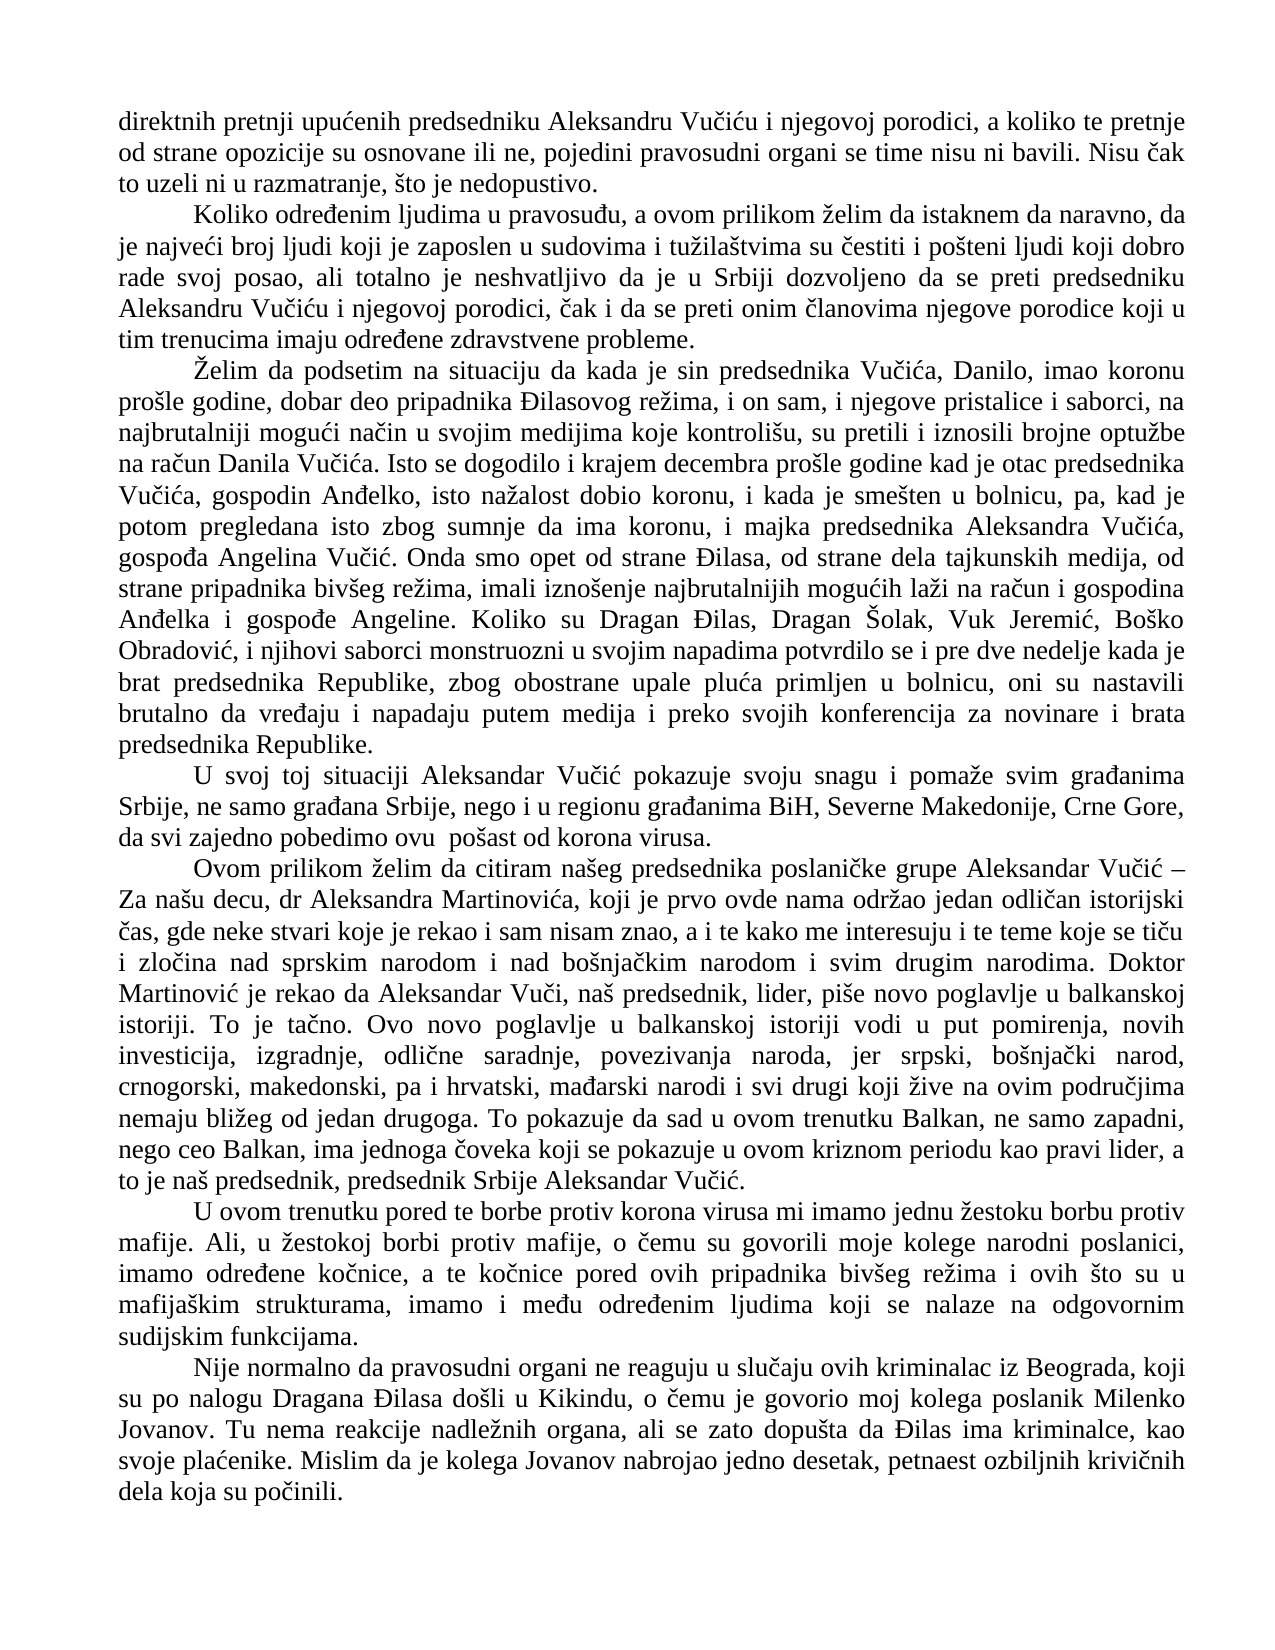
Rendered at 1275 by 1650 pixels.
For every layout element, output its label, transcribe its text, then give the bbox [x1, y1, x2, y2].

text Koliko određenim ljudima u pravosuđu, a ovom prilikom želim da istaknem da naravno, da je najveći broj ljudi koji je zaposlen u sudovima i tužilaštvima su čestiti i pošteni ljudi koji dobro rade svoj posao, ali totalno je neshvatljivo da je u Srbiji dozvoljeno da se preti predsedniku Aleksandru Vučiću i njegovoj porodici, čak i da se preti onim članovima njegove porodice koji u tim trenucima imaju određene zdravstvene probleme. [118, 198, 1186, 354]
text U ovom trenutku pored te borbe protiv korona virusa mi imamo jednu žestoku borbu protiv mafije. Ali, u žestokoj borbi protiv mafije, o čemu su govorili moje kolege narodni poslanici, imamo određene kočnice, a te kočnice pored ovih pripadnika bivšeg režima i ovih što su u mafijaškim strukturama, imamo i među određenim ljudima koji se nalaze na odgovornim sudijskim funkcijama. [118, 1195, 1186, 1351]
text U svoj toj situaciji Aleksandar Vučić pokazuje svoju snagu i pomaže svim građanima Srbije, ne samo građana Srbije, nego i u regionu građanima BiH, Severne Makedonije, Crne Gore, da svi zajedno pobedimo ovu pošast od korona virusa. [118, 759, 1186, 852]
text Nije normalno da pravosudni organi ne reaguju u slučaju ovih kriminalac iz Beograda, koji su po nalogu Dragana Đilasa došli u Kikindu, o čemu je govorio moj kolega poslanik Milenko Jovanov. Tu nema reakcije nadležnih organa, ali se zato dopušta da Đilas ima kriminalce, kao svoje plaćenike. Mislim da je kolega Jovanov nabrojao jedno desetak, petnaest ozbiljnih krivičnih dela koja su počinili. [118, 1351, 1186, 1507]
text Ovom prilikom želim da citiram našeg predsednika poslaničke grupe Aleksandar Vučić – Za našu decu, dr Aleksandra Martinovića, koji je prvo ovde nama održao jedan odličan istorijski čas, gde neke stvari koje je rekao i sam nisam znao, a i te kako me interesuju i te teme koje se tiču i zločina nad sprskim narodom i nad bošnjačkim narodom i svim drugim narodima. Doktor Martinović je rekao da Aleksandar Vuči, naš predsednik, lider, piše novo poglavlje u balkanskoj istoriji. To je tačno. Ovo novo poglavlje u balkanskoj istoriji vodi u put pomirenja, novih investicija, izgradnje, odlične saradnje, povezivanja naroda, jer srpski, bošnjački narod, crnogorski, makedonski, pa i hrvatski, mađarski narodi i svi drugi koji žive na ovim područjima nemaju bližeg od jedan drugoga. To pokazuje da sad u ovom trenutku Balkan, ne samo zapadni, nego ceo Balkan, ima jednoga čoveka koji se pokazuje u ovom kriznom periodu kao pravi lider, a to je naš predsednik, predsednik Srbije Aleksandar Vučić. [118, 852, 1186, 1195]
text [118, 105, 1186, 198]
text Želim da podsetim na situaciju da kada je sin predsednika Vučića, Danilo, imao koronu prošle godine, dobar deo pripadnika Đilasovog režima, i on sam, i njegove pristalice i saborci, na najbrutalniji mogući način u svojim medijima koje kontrolišu, su pretili i iznosili brojne optužbe na račun Danila Vučića. Isto se dogodilo i krajem decembra prošle godine kad je otac predsednika Vučića, gospodin Anđelko, isto nažalost dobio koronu, i kada je smešten u bolnicu, pa, kad je potom pregledana isto zbog sumnje da ima koronu, i majka predsednika Aleksandra Vučića, gospođa Angelina Vučić. Onda smo opet od strane Đilasa, od strane dela tajkunskih medija, od strane pripadnika bivšeg režima, imali iznošenje najbrutalnijih mogućih laži na račun i gospodina Anđelka i gospođe Angeline. Koliko su Dragan Đilas, Dragan Šolak, Vuk Jeremić, Boško Obradović, i njihovi saborci monstruozni u svojim napadima potvrdilo se i pre dve nedelje kada je brat predsednika Republike, zbog obostrane upale pluća primljen u bolnicu, oni su nastavili brutalno da vređaju i napadaju putem medija i preko svojih konferencija za novinare i brata predsednika Republike. [118, 354, 1186, 759]
